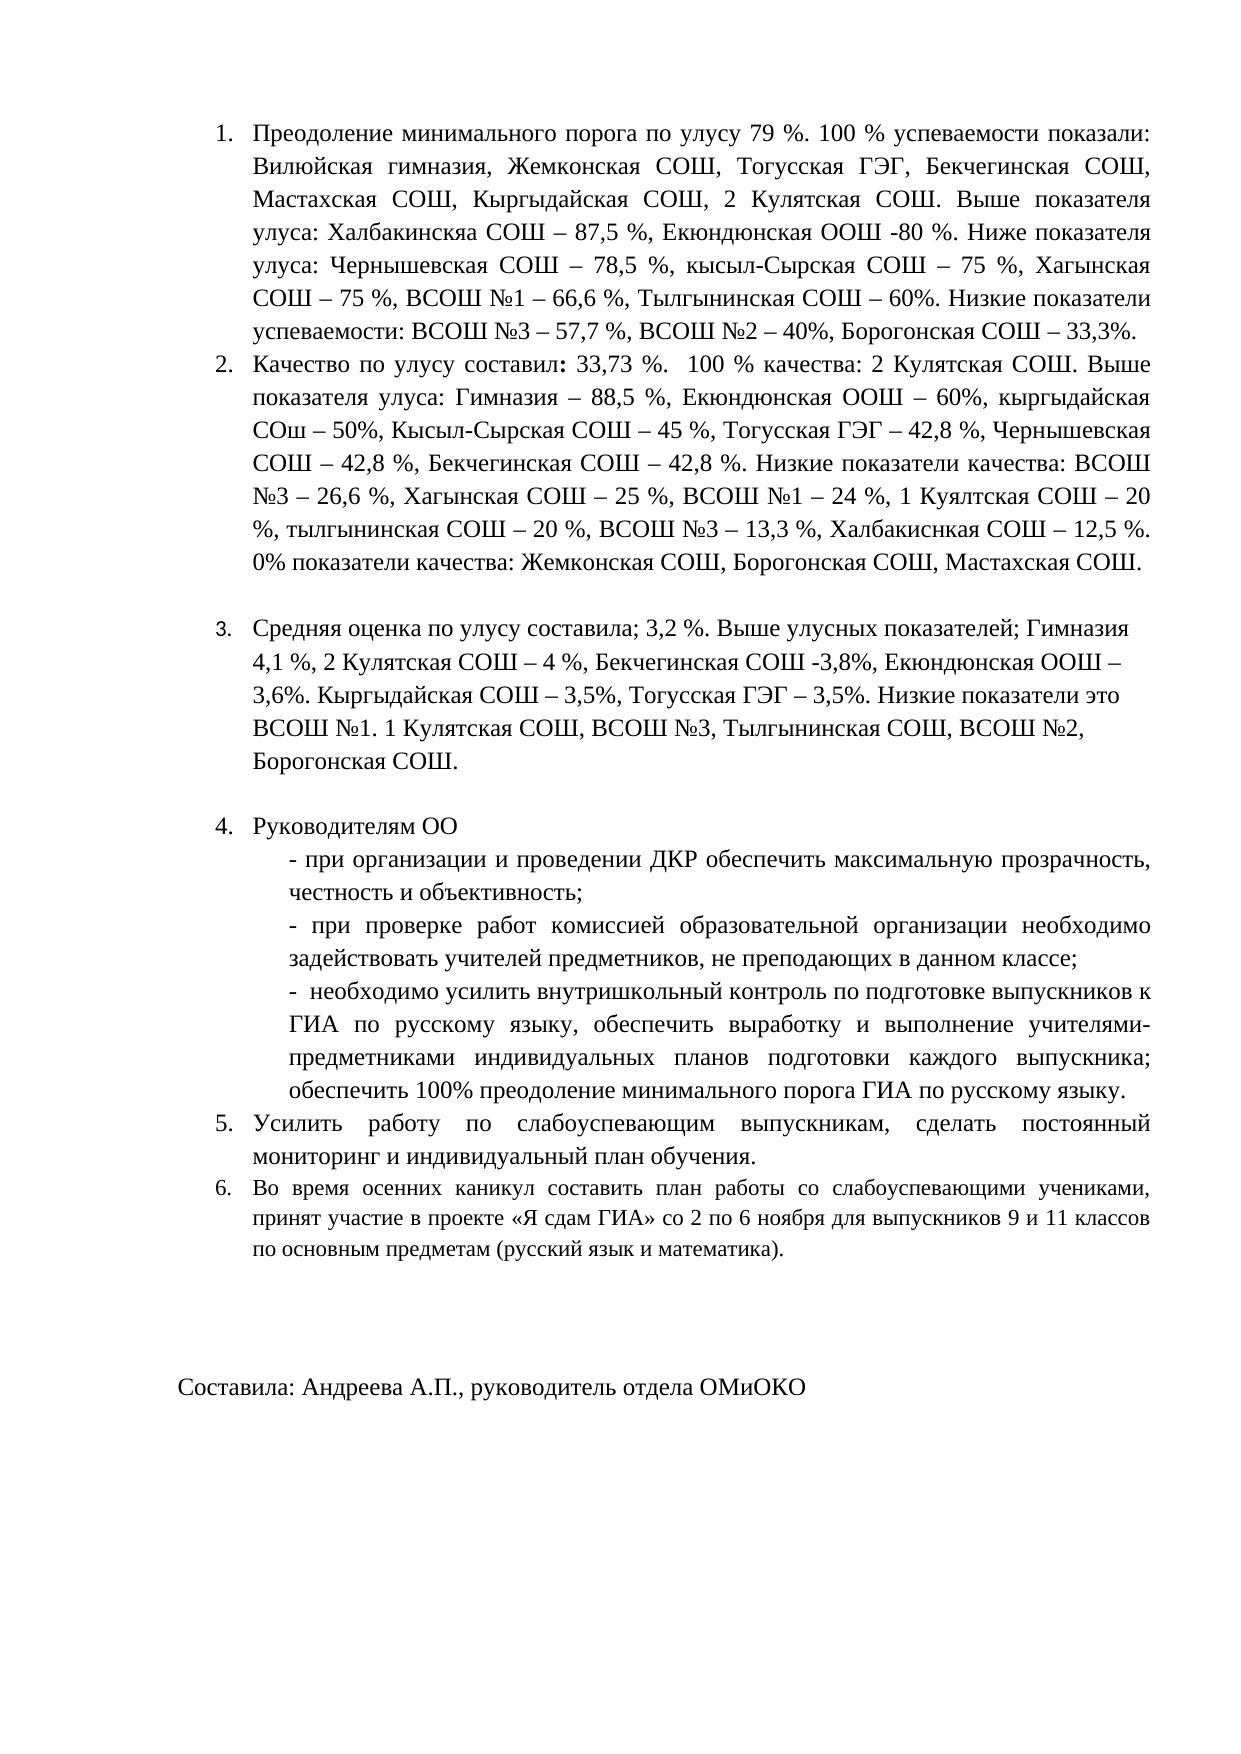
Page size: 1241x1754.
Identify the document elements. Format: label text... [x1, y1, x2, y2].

list Усилить работу по слабоуспевающим выпускникам, сделать постоянный мониторинг и индивидуальный план обучения. [215, 1108, 1152, 1170]
list - необходимо усилить внутришкольный контроль по подготовке выпускников к ГИА по русскому языку, обеспечить выработку и выполнение учителями-предметниками индивидуальных планов подготовки каждого выпускника; обеспечить 100% преодоление минимального порога ГИА по русскому языку. [288, 976, 1152, 1104]
list - при проверке работ комиссией образовательной организации необходимо задействовать учителей предметников, не преподающих в данном классе; [288, 910, 1152, 972]
list Средняя оценка по улусу составила; 3,2 %. Выше улусных показателей; Гимназия 4,1 %, 2 Кулятская СОШ – 4 %, Бекчегинская СОШ -3,8%, Екюндюнская ООШ – 3,6%. Кыргыдайская СОШ – 3,5%, Тогусская ГЭГ – 3,5%. Низкие показатели это ВСОШ №1. 1 Кулятская СОШ, ВСОШ №3, Тылгынинская СОШ, ВСОШ №2, Борогонская СОШ. [215, 613, 1152, 774]
list - при организации и проведении ДКР обеспечить максимальную прозрачность, честность и объективность; [288, 844, 1152, 906]
list Качество по улусу составил: 33,73 %. 100 % качества: 2 Кулятская СОШ. Выше показателя улуса: Гимназия – 88,5 %, Екюндюнская ООШ – 60%, кыргыдайская СОш – 50%, Кысыл-Сырская СОШ – 45 %, Тогусская ГЭГ – 42,8 %, Чернышевская СОШ – 42,8 %, Бекчегинская СОШ – 42,8 %. Низкие показатели качества: ВСОШ №3 – 26,6 %, Хагынская СОШ – 25 %, ВСОШ №1 – 24 %, 1 Куялтская СОШ – 20 %, тылгынинская СОШ – 20 %, ВСОШ №3 – 13,3 %, Халбакиснкая СОШ – 12,5 %. 0% показатели качества: Жемконская СОШ, Борогонская СОШ, Мастахская СОШ. [215, 349, 1152, 576]
text Составила: Андреева А.П., руководитель отдела ОМиОКО [177, 1372, 1152, 1401]
list Руководителям ОО [215, 811, 1152, 840]
list Во время осенних каникул составить план работы со слабоуспевающими учениками, принят участие в проекте «Я сдам ГИА» со 2 по 6 ноября для выпускников 9 и 11 классов по основным предметам (русский язык и математика). [215, 1174, 1152, 1261]
list Преодоление минимального порога по улусу 79 %. 100 % успеваемости показали: Вилюйская гимназия, Жемконская СОШ, Тогусская ГЭГ, Бекчегинская СОШ, Мастахская СОШ, Кыргыдайская СОШ, 2 Кулятская СОШ. Выше показателя улуса: Халбакинскяа СОШ – 87,5 %, Екюндюнская ООШ -80 %. Ниже показателя улуса: Чернышевская СОШ – 78,5 %, кысыл-Сырская СОШ – 75 %, Хагынская СОШ – 75 %, ВСОШ №1 – 66,6 %, Тылгынинская СОШ – 60%. Низкие показатели успеваемости: ВСОШ №3 – 57,7 %, ВСОШ №2 – 40%, Борогонская СОШ – 33,3%. [215, 118, 1152, 345]
